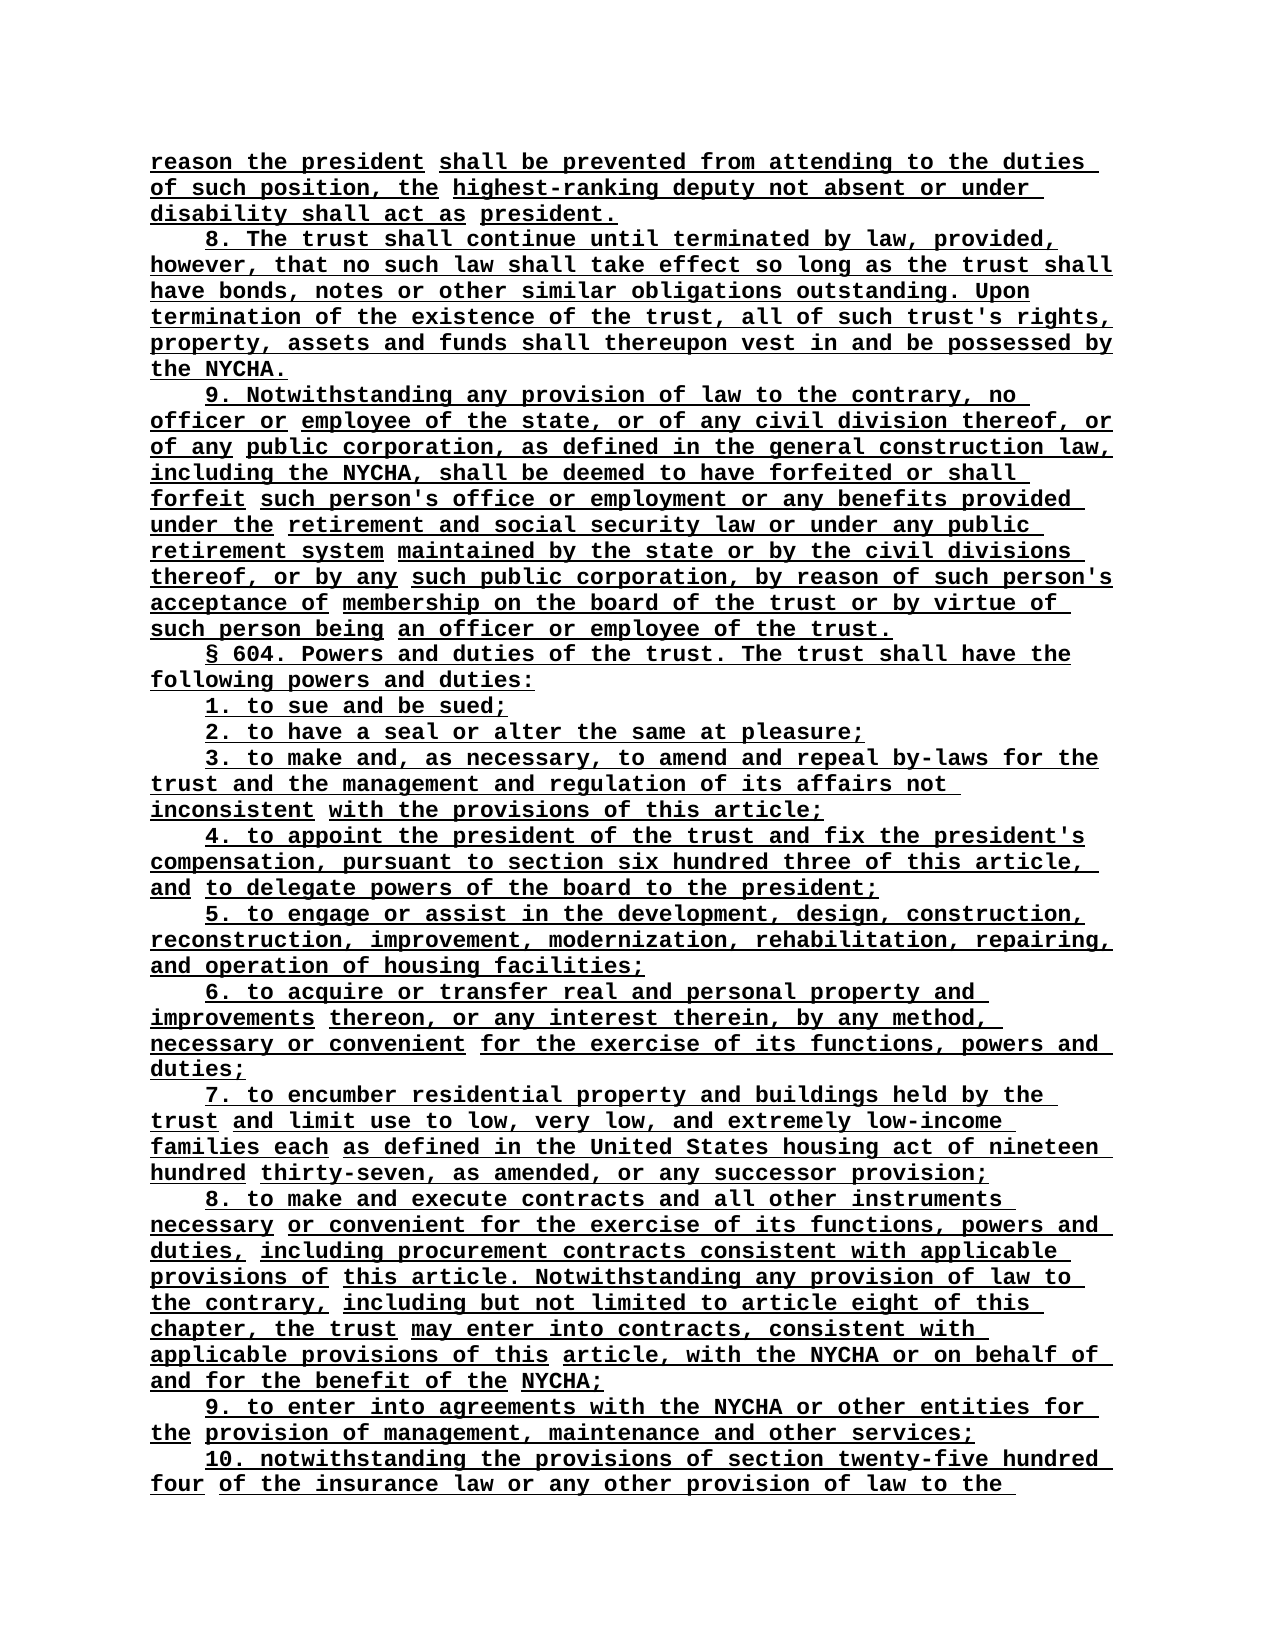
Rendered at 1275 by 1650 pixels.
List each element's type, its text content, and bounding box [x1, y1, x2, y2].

text 2. to have a seal or alter the same at pleasure; [150, 721, 1125, 747]
text 7. to encumber residential property and buildings held by the trust and limit use to low, very low, and extremely low-income families each as defined in the United States housing act of nineteen hundred thirty-seven, as amended, or any successor provision; [150, 1084, 1125, 1187]
text 5. to engage or assist in the development, design, construction, reconstruction, improvement, modernization, rehabilitation, repairing, and operation of housing facilities; [150, 902, 1125, 980]
text 3. to make and, as necessary, to amend and repeal by-laws for the trust and the management and regulation of its affairs not inconsistent with the provisions of this article; [150, 747, 1125, 824]
text 1. to sue and be sued; [150, 695, 1125, 721]
text 6. to acquire or transfer real and personal property and improvements thereon, or any interest therein, by any method, necessary or convenient for the exercise of its functions, powers and duties; [150, 980, 1125, 1084]
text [150, 1447, 1125, 1499]
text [150, 150, 1125, 228]
text § 604. Powers and duties of the trust. The trust shall have the following powers and duties: [150, 643, 1125, 695]
text 8. to make and execute contracts and all other instruments necessary or convenient for the exercise of its functions, powers and duties, including procurement contracts consistent with applicable provisions of this article. Notwithstanding any provision of law to the contrary, including but not limited to article eight of this chapter, the trust may enter into contracts, consistent with applicable provisions of this article, with the NYCHA or on behalf of and for the benefit of the NYCHA; [150, 1187, 1125, 1395]
text 4. to appoint the president of the trust and fix the president's compensation, pursuant to section six hundred three of this article, and to delegate powers of the board to the president; [150, 824, 1125, 902]
text 8. The trust shall continue until terminated by law, provided, however, that no such law shall take effect so long as the trust shall have bonds, notes or other similar obligations outstanding. Upon termination of the existence of the trust, all of such trust's rights, property, assets and funds shall thereupon vest in and be possessed by the NYCHA. [150, 228, 1125, 383]
text 9. to enter into agreements with the NYCHA or other entities for the provision of management, maintenance and other services; [150, 1395, 1125, 1447]
text 9. Notwithstanding any provision of law to the contrary, no officer or employee of the state, or of any civil division thereof, or of any public corporation, as defined in the general construction law, including the NYCHA, shall be deemed to have forfeited or shall forfeit such person's office or employment or any benefits provided under the retirement and social security law or under any public retirement system maintained by the state or by the civil divisions thereof, or by any such public corporation, by reason of such person's acceptance of membership on the board of the trust or by virtue of such person being an officer or employee of the trust. [150, 383, 1125, 643]
